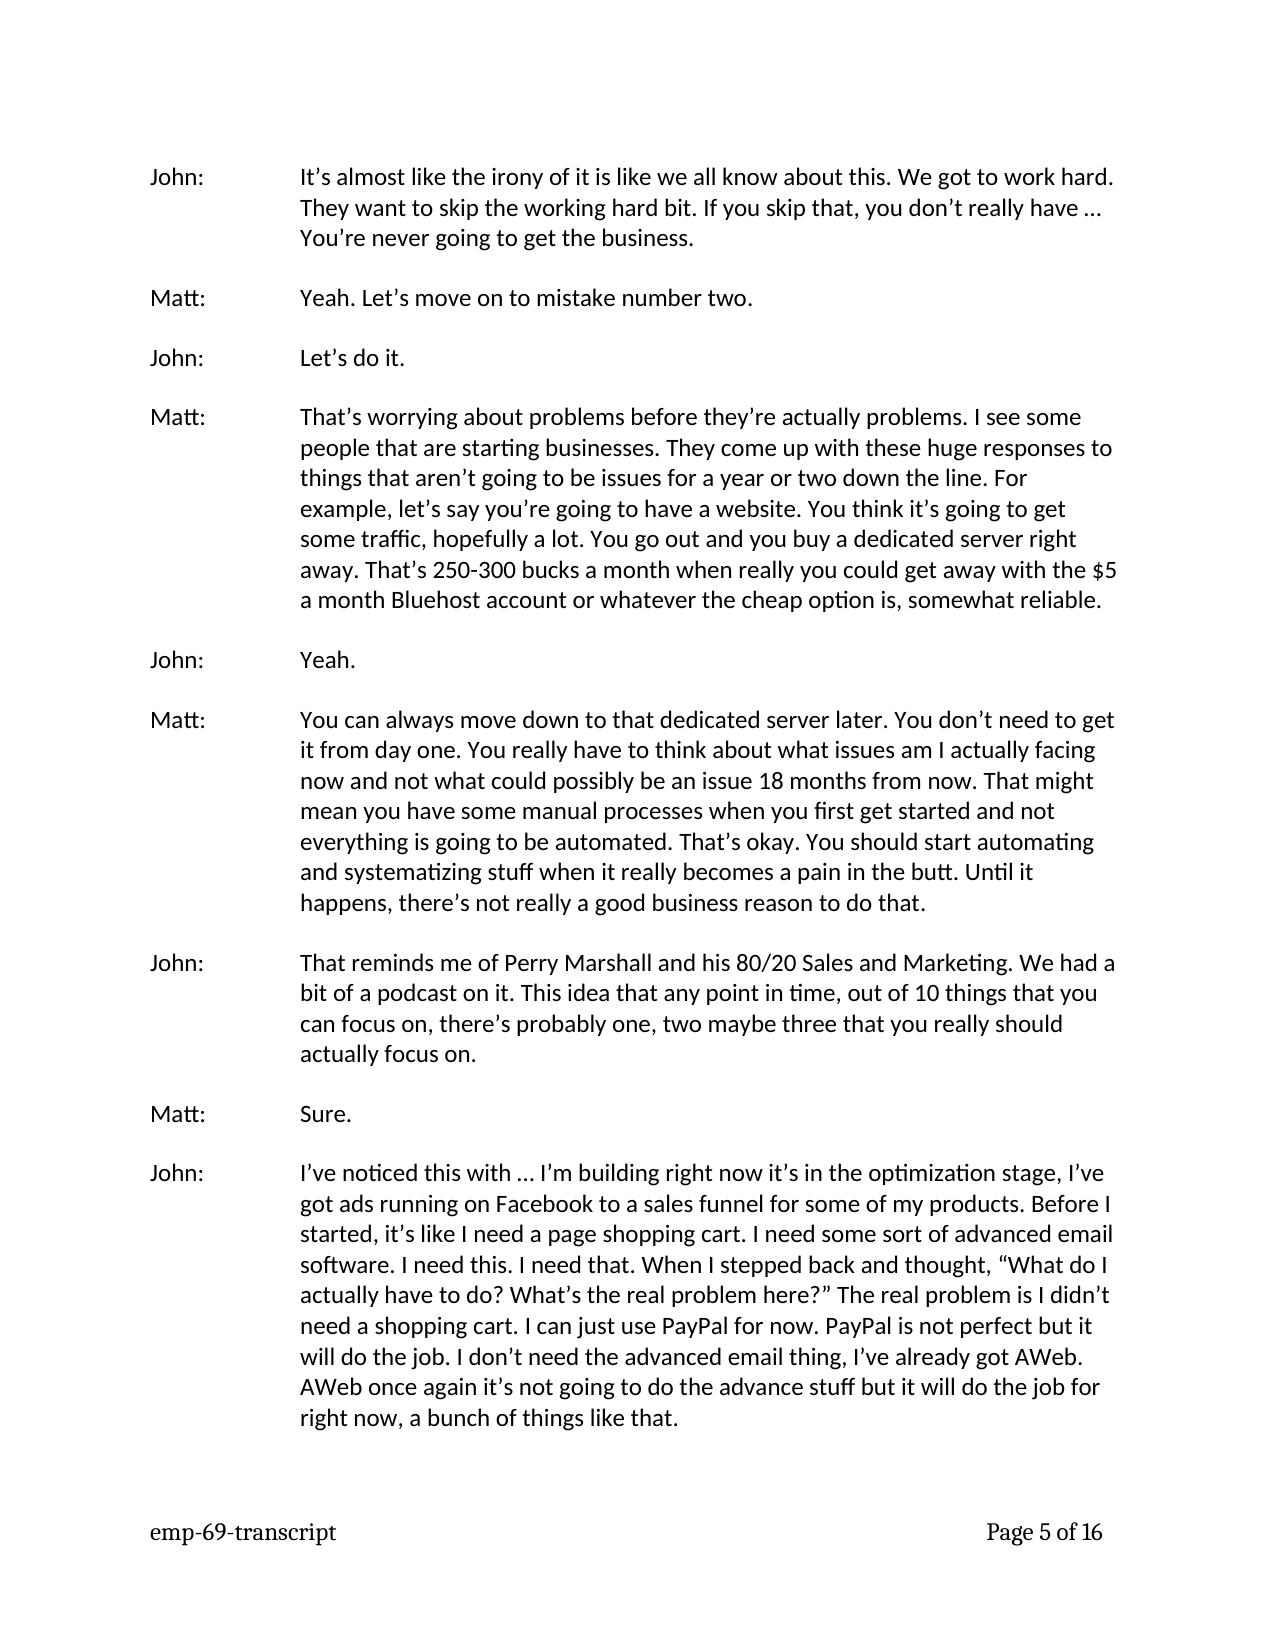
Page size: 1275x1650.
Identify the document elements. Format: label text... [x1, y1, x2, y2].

text Matt: You can always move down to that dedicated server later. You don’t need to get it from day one. You really have to think about what issues am I actually facing now and not what could possibly be an issue 18 months from now. That might mean you have some manual processes when you first get started and not everything is going to be automated. That’s okay. You should start automating and systematizing stuff when it really becomes a pain in the butt. Until it happens, there’s not really a good business reason to do that. [150, 704, 1125, 917]
text Matt: Sure. [150, 1098, 1125, 1128]
text Matt: Yeah. Let’s move on to mistake number two. [150, 282, 1125, 312]
text John: I’ve noticed this with … I’m building right now it’s in the optimization stage, I’ve got ads running on Facebook to a sales funnel for some of my products. Before I started, it’s like I need a page shopping cart. I need some sort of advanced email software. I need this. I need that. When I stepped back and thought, “What do I actually have to do? What’s the real problem here?” The real problem is I didn’t need a shopping cart. I can just use PayPal for now. PayPal is not perfect but it will do the job. I don’t need the advanced email thing, I’ve already got AWeb. AWeb once again it’s not going to do the advance stuff but it will do the job for right now, a bunch of things like that. [150, 1158, 1125, 1432]
text John: Let’s do it. [150, 342, 1125, 372]
text John: That reminds me of Perry Marshall and his 80/20 Sales and Marketing. We had a bit of a podcast on it. This idea that any point in time, out of 10 things that you can focus on, there’s probably one, two maybe three that you really should actually focus on. [150, 947, 1125, 1069]
text Matt: That’s worrying about problems before they’re actually problems. I see some people that are starting businesses. They come up with these huge responses to things that aren’t going to be issues for a year or two down the line. For example, let’s say you’re going to have a website. You think it’s going to get some traffic, hopefully a lot. You go out and you buy a dedicated server right away. That’s 250-300 bucks a month when really you could get away with the $5 a month Bluehost account or whatever the cheap option is, somewhat reliable. [150, 401, 1125, 615]
text John: Yeah. [150, 644, 1125, 675]
text John: It’s almost like the irony of it is like we all know about this. We got to work hard. They want to skip the working hard bit. If you skip that, you don’t really have … You’re never going to get the business. [150, 161, 1125, 253]
